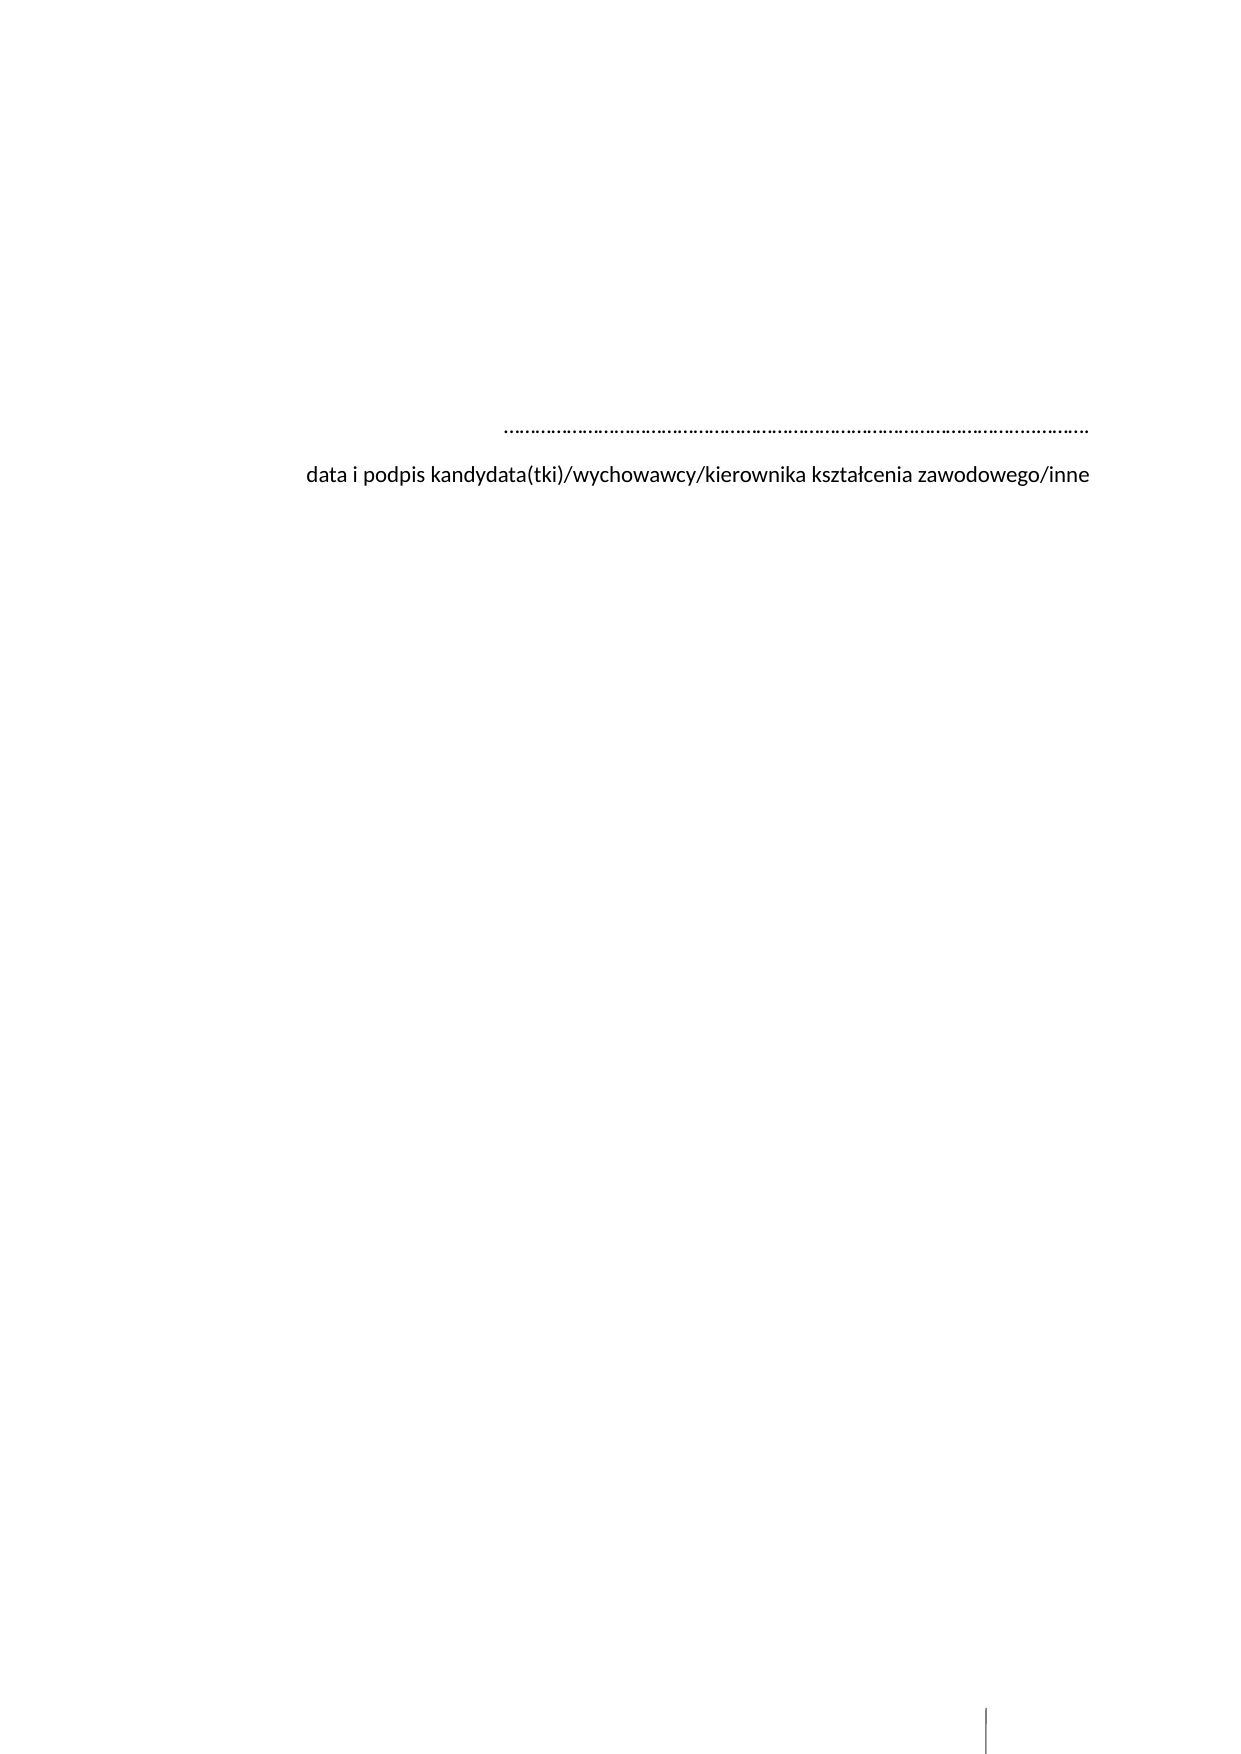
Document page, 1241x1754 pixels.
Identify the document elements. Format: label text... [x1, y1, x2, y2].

text ………………………………………………………………………………………..………. [187, 411, 1090, 439]
text data i podpis kandydata(tki)/wychowawcy/kierownika kształcenia zawodowego/inne [187, 460, 1090, 488]
